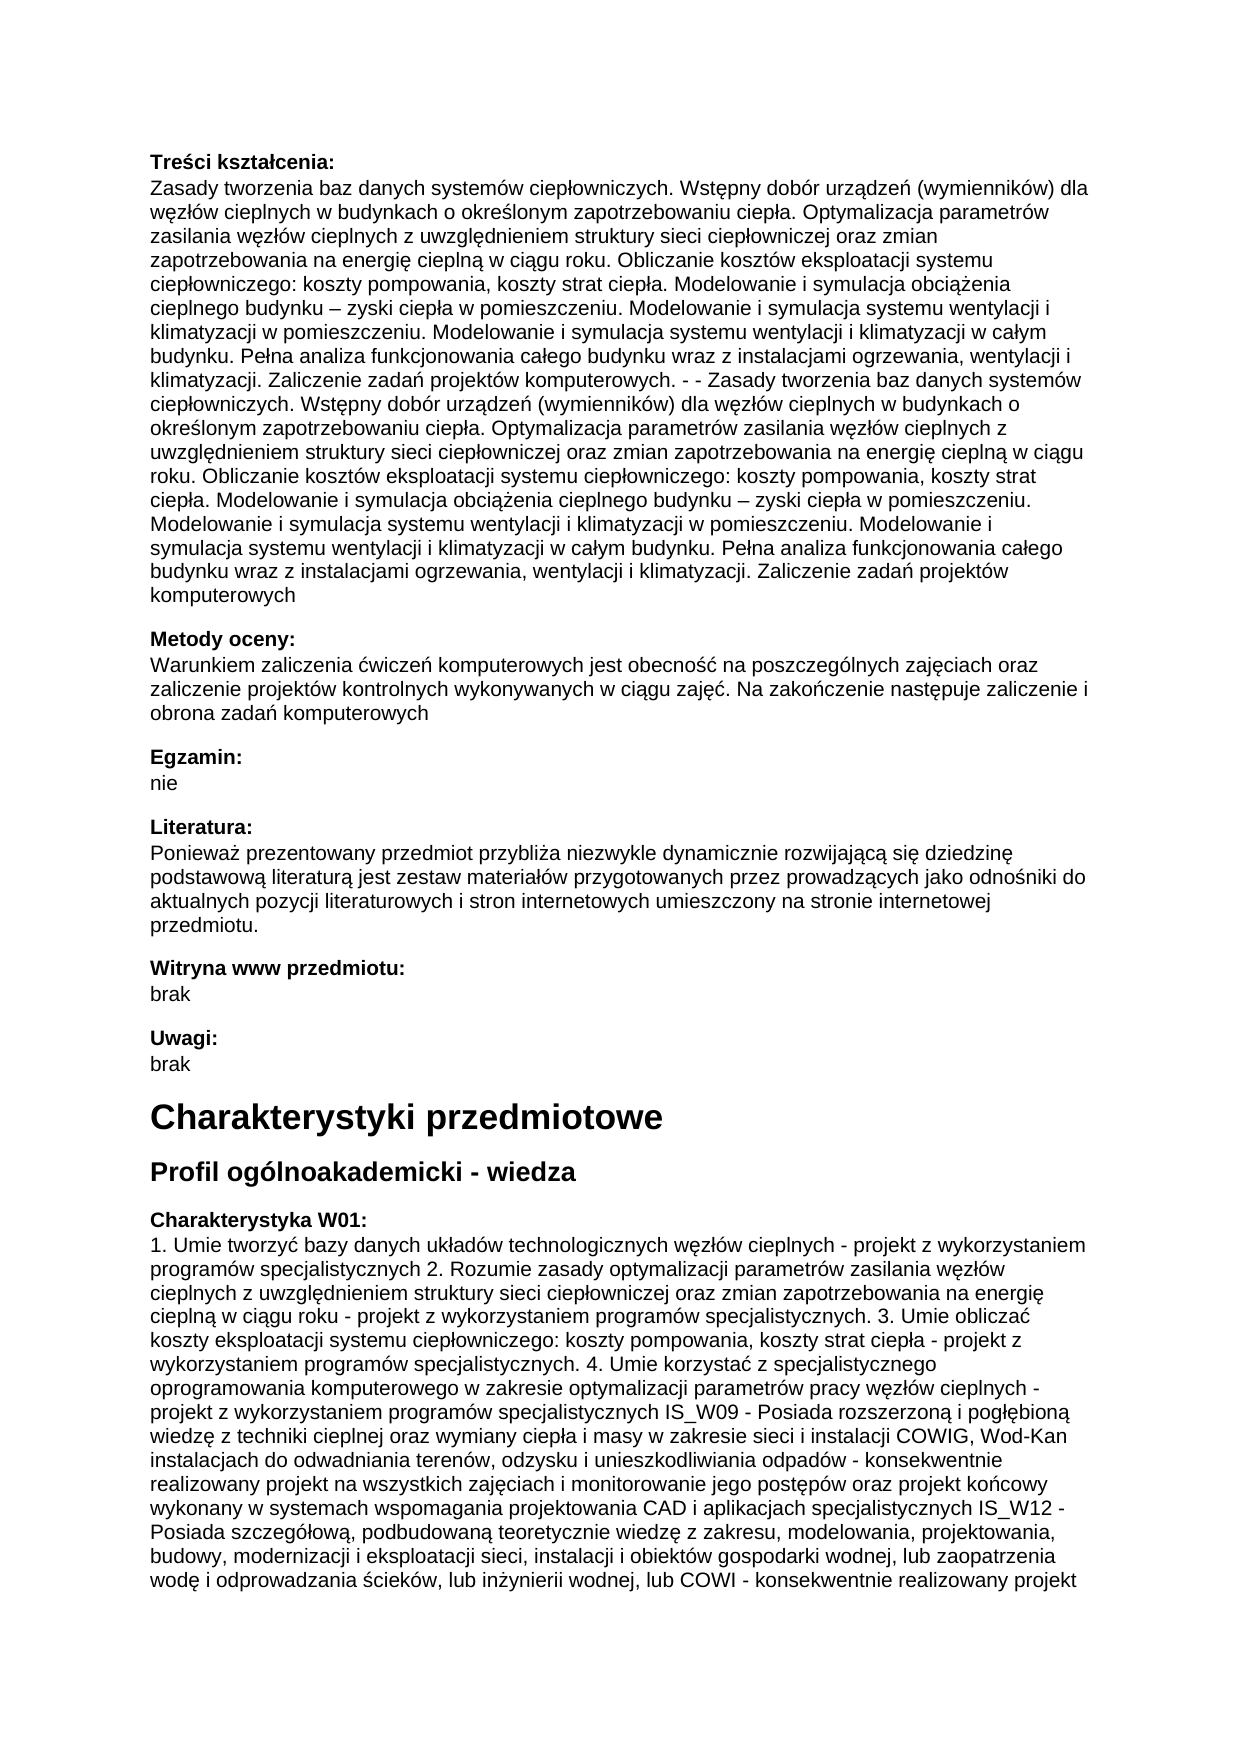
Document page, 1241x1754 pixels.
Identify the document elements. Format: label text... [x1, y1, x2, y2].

text nie [150, 771, 1090, 795]
text Ponieważ prezentowany przedmiot przybliża niezwykle dynamicznie rozwijającą się dziedzinę podstawową literaturą jest zestaw materiałów przygotowanych przez prowadzących jako odnośniki do aktualnych pozycji literaturowych i stron internetowych umieszczony na stronie internetowej przedmiotu. [150, 841, 1090, 936]
text Uwagi: [150, 1026, 1090, 1050]
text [150, 1232, 1090, 1592]
text Zasady tworzenia baz danych systemów ciepłowniczych. Wstępny dobór urządzeń (wymienników) dla węzłów cieplnych w budynkach o określonym zapotrzebowaniu ciepła. Optymalizacja parametrów zasilania węzłów cieplnych z uwzględnieniem struktury sieci ciepłowniczej oraz zmian zapotrzebowania na energię cieplną w ciągu roku. Obliczanie kosztów eksploatacji systemu ciepłowniczego: koszty pompowania, koszty strat ciepła. Modelowanie i symulacja obciążenia cieplnego budynku – zyski ciepła w pomieszczeniu. Modelowanie i symulacja systemu wentylacji i klimatyzacji w pomieszczeniu. Modelowanie i symulacja systemu wentylacji i klimatyzacji w całym budynku. Pełna analiza funkcjonowania całego budynku wraz z instalacjami ogrzewania, wentylacji i klimatyzacji. Zaliczenie zadań projektów komputerowych. - - Zasady tworzenia baz danych systemów ciepłowniczych. Wstępny dobór urządzeń (wymienników) dla węzłów cieplnych w budynkach o określonym zapotrzebowaniu ciepła. Optymalizacja parametrów zasilania węzłów cieplnych z uwzględnieniem struktury sieci ciepłowniczej oraz zmian zapotrzebowania na energię cieplną w ciągu roku. Obliczanie kosztów eksploatacji systemu ciepłowniczego: koszty pompowania, koszty strat ciepła. Modelowanie i symulacja obciążenia cieplnego budynku – zyski ciepła w pomieszczeniu. Modelowanie i symulacja systemu wentylacji i klimatyzacji w pomieszczeniu. Modelowanie i symulacja systemu wentylacji i klimatyzacji w całym budynku. Pełna analiza funkcjonowania całego budynku wraz z instalacjami ogrzewania, wentylacji i klimatyzacji. Zaliczenie zadań projektów komputerowych [150, 176, 1090, 607]
text brak [150, 982, 1090, 1006]
text Warunkiem zaliczenia ćwiczeń komputerowych jest obecność na poszczególnych zajęciach oraz zaliczenie projektów kontrolnych wykonywanych w ciągu zajęć. Na zakończenie następuje zaliczenie i obrona zadań komputerowych [150, 653, 1090, 725]
subtitle Charakterystyki przedmiotowe [150, 1096, 1090, 1137]
text Charakterystyka W01: [150, 1207, 1090, 1231]
text brak [150, 1052, 1090, 1076]
text Egzamin: [150, 745, 1090, 769]
text Treści kształcenia: [150, 150, 1090, 174]
text Metody oceny: [150, 627, 1090, 651]
text Literatura: [150, 814, 1090, 838]
text Witryna www przedmiotu: [150, 956, 1090, 980]
subtitle Profil ogólnoakademicki - wiedza [150, 1156, 1090, 1188]
